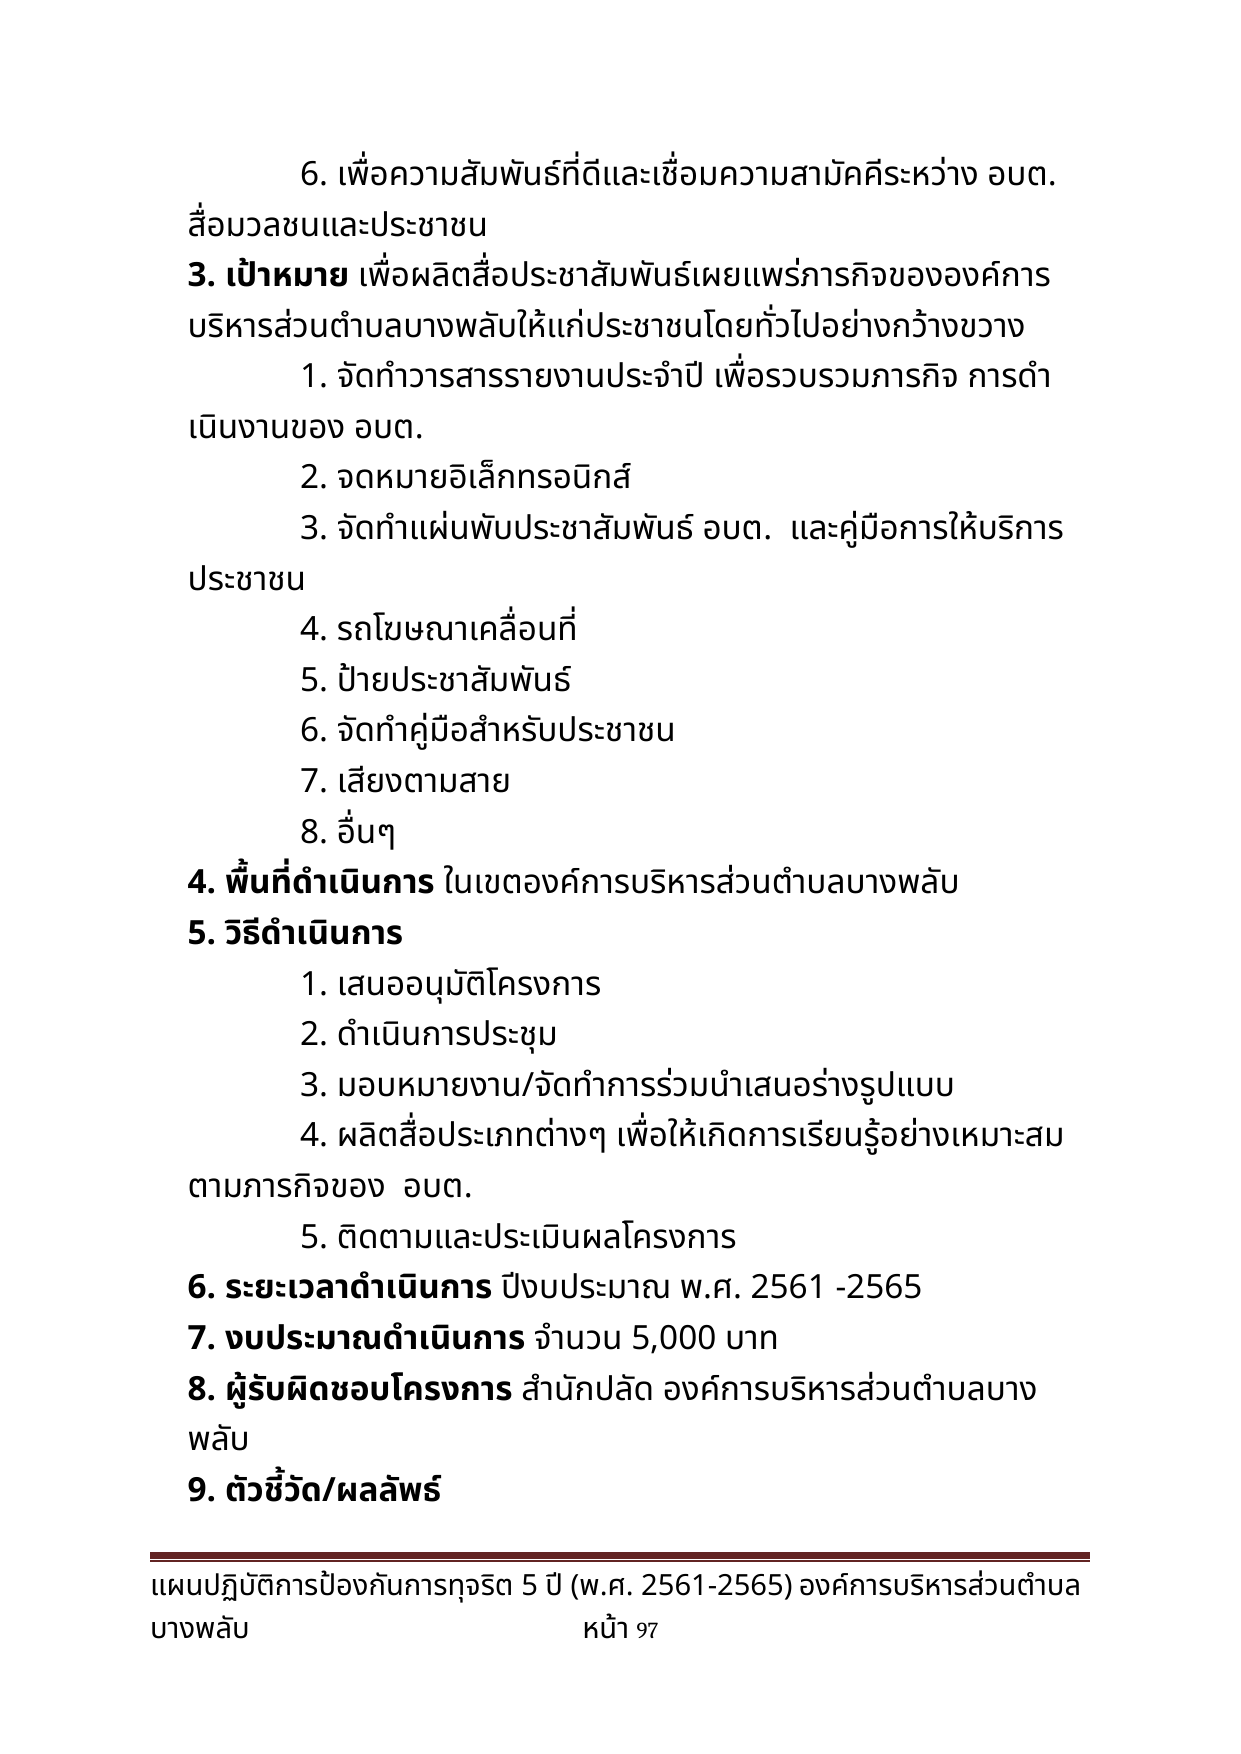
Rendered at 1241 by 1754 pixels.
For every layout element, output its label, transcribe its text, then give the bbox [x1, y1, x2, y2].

text 2. จดหมายอิเล็กทรอนิกส์ [187, 453, 1090, 504]
text 6. เพื่อความสัมพันธ์ที่ดีและเชื่อมความสามัคคีระหว่าง อบต. สื่อมวลชนและประชาชน [187, 150, 1090, 251]
text 1. จัดทําวารสารรายงานประจําปี เพื่อรวบรวมภารกิจ การดําเนินงานของ อบต. [187, 352, 1090, 453]
text 3. เป้าหมาย เพื่อผลิตสื่อประชาสัมพันธ์เผยแพร่ภารกิจขององค์การบริหารส่วนตำบลบางพลับให้แก่ประชาชนโดยทั่วไปอย่างกว้างขวาง [187, 251, 1090, 352]
text 8. ผู้รับผิดชอบโครงการ สำนักปลัด องค์การบริหารส่วนตำบลบางพลับ [187, 1364, 1090, 1465]
text 7. เสียงตามสาย [187, 757, 1090, 807]
text 3. จัดทําแผ่นพับประชาสัมพันธ์ อบต. และคู่มือการให้บริการประชาชน [187, 504, 1090, 605]
text 2. ดําเนินการประชุม [187, 1010, 1090, 1061]
text 6. จัดทําคู่มือสําหรับประชาชน [187, 706, 1090, 757]
text 9. ตัวชี้วัด/ผลลัพธ์ [187, 1465, 1090, 1516]
text 7. งบประมาณดําเนินการ จำนวน 5,000 บาท [187, 1314, 1090, 1364]
text 5. วิธีดําเนินการ [187, 909, 1090, 959]
text 4. รถโฆษณาเคลื่อนที่ [187, 605, 1090, 656]
text 8. อื่นๆ [187, 807, 1090, 858]
text 1. เสนออนุมัติโครงการ [187, 959, 1090, 1010]
text 4. พื้นที่ดําเนินการ ในเขตองค์การบริหารส่วนตำบลบางพลับ [187, 858, 1090, 909]
text 4. ผลิตสื่อประเภทต่างๆ เพื่อให้เกิดการเรียนรู้อย่างเหมาะสมตามภารกิจของ อบต. [187, 1111, 1090, 1212]
text 5. ติดตามและประเมินผลโครงการ [187, 1212, 1090, 1263]
text 5. ป้ายประชาสัมพันธ์ [187, 656, 1090, 706]
text 6. ระยะเวลาดําเนินการ ปีงบประมาณ พ.ศ. 2561 -2565 [187, 1263, 1090, 1314]
text 3. มอบหมายงาน/จัดทําการร่วมนําเสนอร่างรูปแบบ [187, 1061, 1090, 1111]
